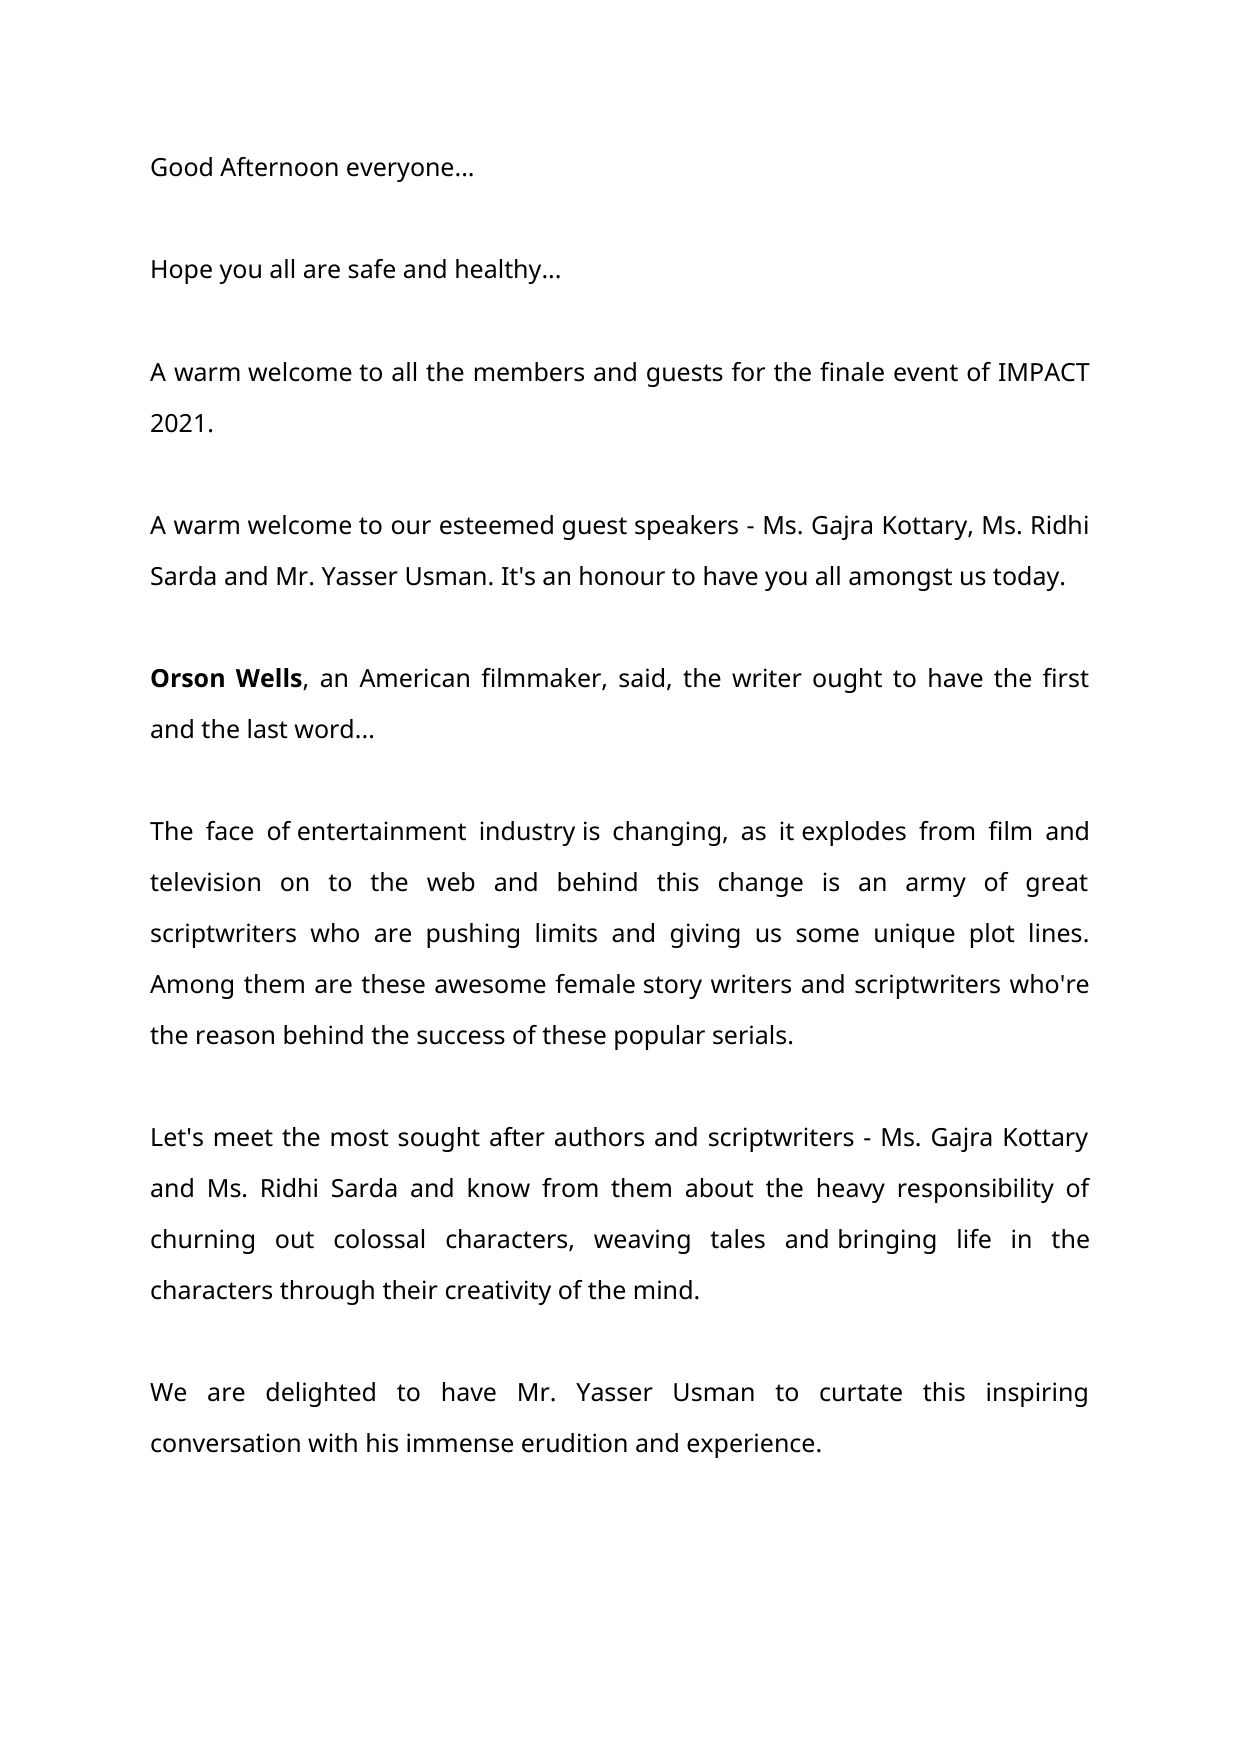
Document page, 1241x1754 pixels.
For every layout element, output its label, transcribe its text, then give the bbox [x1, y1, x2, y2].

text Hope you all are safe and healthy... [150, 252, 1090, 286]
text We are delighted to have Mr. Yasser Usman to curtate this inspiring conversation with his immense erudition and experience. [150, 1375, 1090, 1460]
text Let's meet the most sought after authors and scriptwriters - Ms. Gajra Kottary and Ms. Ridhi Sarda and know from them about the heavy responsibility of churning out colossal characters, weaving tales and bringing life in the characters through their creativity of the mind. [150, 1120, 1090, 1307]
text The face of entertainment industry is changing, as it explodes from film and television on to the web and behind this change is an army of great scriptwriters who are pushing limits and giving us some unique plot lines. Among them are these awesome female story writers and scriptwriters who're the reason behind the success of these popular serials. [150, 813, 1090, 1052]
text A warm welcome to our esteemed guest speakers - Ms. Gajra Kottary, Ms. Ridhi Sarda and Mr. Yasser Usman. It's an honour to have you all amongst us today. [150, 507, 1090, 592]
text Orson Wells, an American filmmaker, said, the writer ought to have the first and the last word... [150, 660, 1090, 746]
text A warm welcome to all the members and guests for the finale event of IMPACT 2021. [150, 354, 1090, 439]
text Good Afternoon everyone... [150, 150, 1090, 184]
